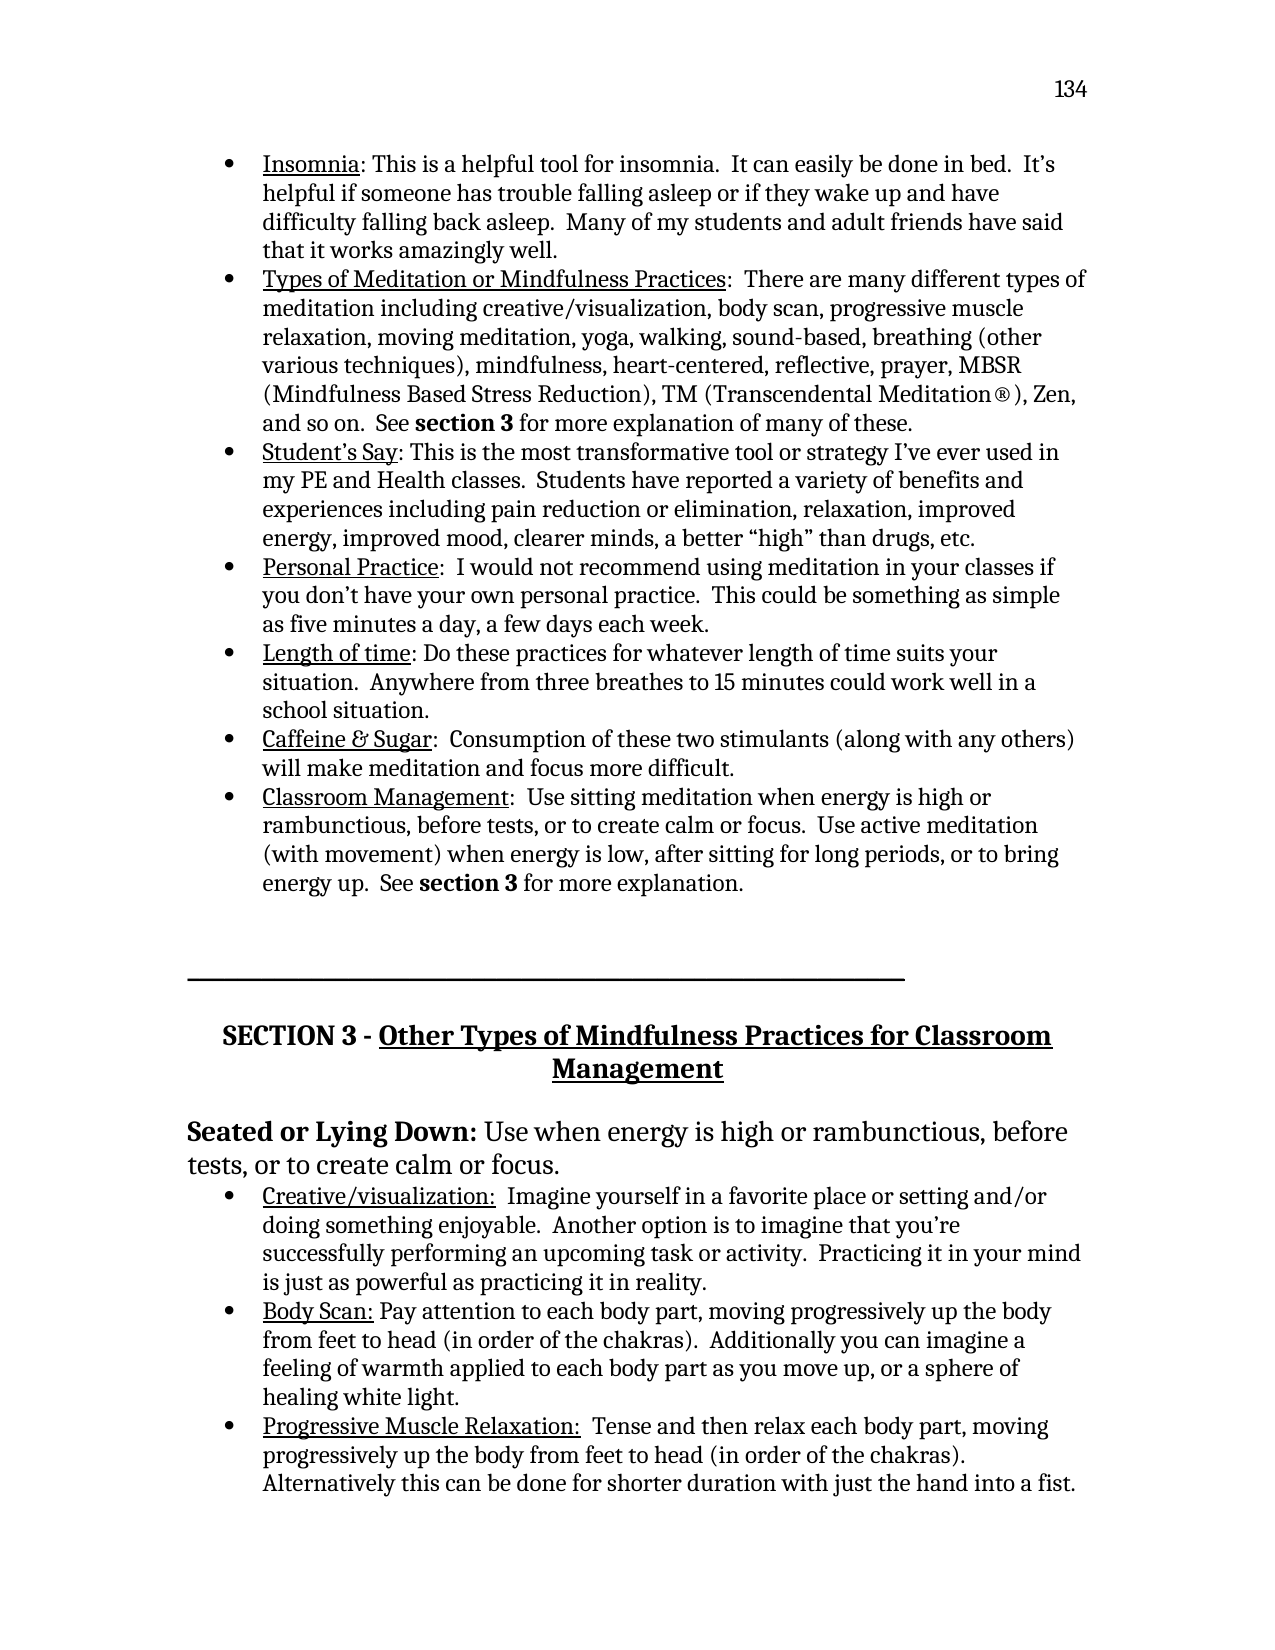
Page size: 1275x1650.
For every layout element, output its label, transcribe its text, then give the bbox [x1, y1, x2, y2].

list Classroom Management: Use sitting meditation when energy is high or rambunctious, before tests, or to create calm or focus. Use active meditation (with movement) when energy is low, after sitting for long periods, or to bring energy up. See section 3 for more explanation. [225, 782, 1087, 897]
list Creative/visualization: Imagine yourself in a favorite place or setting and/or doing something enjoyable. Another option is to imagine that you’re successfully performing an upcoming task or activity. Practicing it in your mind is just as powerful as practicing it in reality. [225, 1182, 1087, 1297]
list Student’s Say: This is the most transformative tool or strategy I’ve ever used in my PE and Health classes. Students have reported a variety of benefits and experiences including pain reduction or elimination, relaxation, improved energy, improved mood, clearer minds, a better “high” than drugs, etc. [225, 437, 1087, 552]
list Body Scan: Pay attention to each body part, moving progressively up the body from feet to head (in order of the chakras). Additionally you can imagine a feeling of warmth applied to each body part as you move up, or a sphere of healing white light. [225, 1297, 1087, 1412]
list Types of Meditation or Mindfulness Practices: There are many different types of meditation including creative/visualization, body scan, progressive muscle relaxation, moving meditation, yoga, walking, sound-based, breathing (other various techniques), mindfulness, heart-centered, reflective, prayer, MBSR (Mindfulness Based Stress Reduction), TM (Transcendental Meditation®), Zen, and so on. See section 3 for more explanation of many of these. [225, 265, 1087, 437]
list Length of time: Do these practices for whatever length of time suits your situation. Anywhere from three breathes to 15 minutes could work well in a school situation. [225, 639, 1087, 725]
list Insomnia: This is a helpful tool for insomnia. It can easily be done in bed. It’s helpful if someone has trouble falling asleep or if they wake up and have difficulty falling back asleep. Many of my students and adult friends have said that it works amazingly well. [225, 150, 1087, 265]
text Seated or Lying Down: Use when energy is high or rambunctious, before tests, or to create calm or focus. [187, 1115, 1087, 1182]
text __________________________________________________________ [187, 947, 1087, 985]
list Progressive Muscle Relaxation: Tense and then relax each body part, moving progressively up the body from feet to head (in order of the chakras). Alternatively this can be done for shorter duration with just the hand into a fist. [225, 1412, 1087, 1498]
text SECTION 3 - Other Types of Mindfulness Practices for Classroom Management [187, 1019, 1087, 1086]
list Personal Practice: I would not recommend using meditation in your classes if you don’t have your own personal practice. This could be something as simple as five minutes a day, a few days each week. [225, 552, 1087, 639]
list Caffeine & Sugar: Consumption of these two stimulants (along with any others) will make meditation and focus more difficult. [225, 725, 1087, 782]
